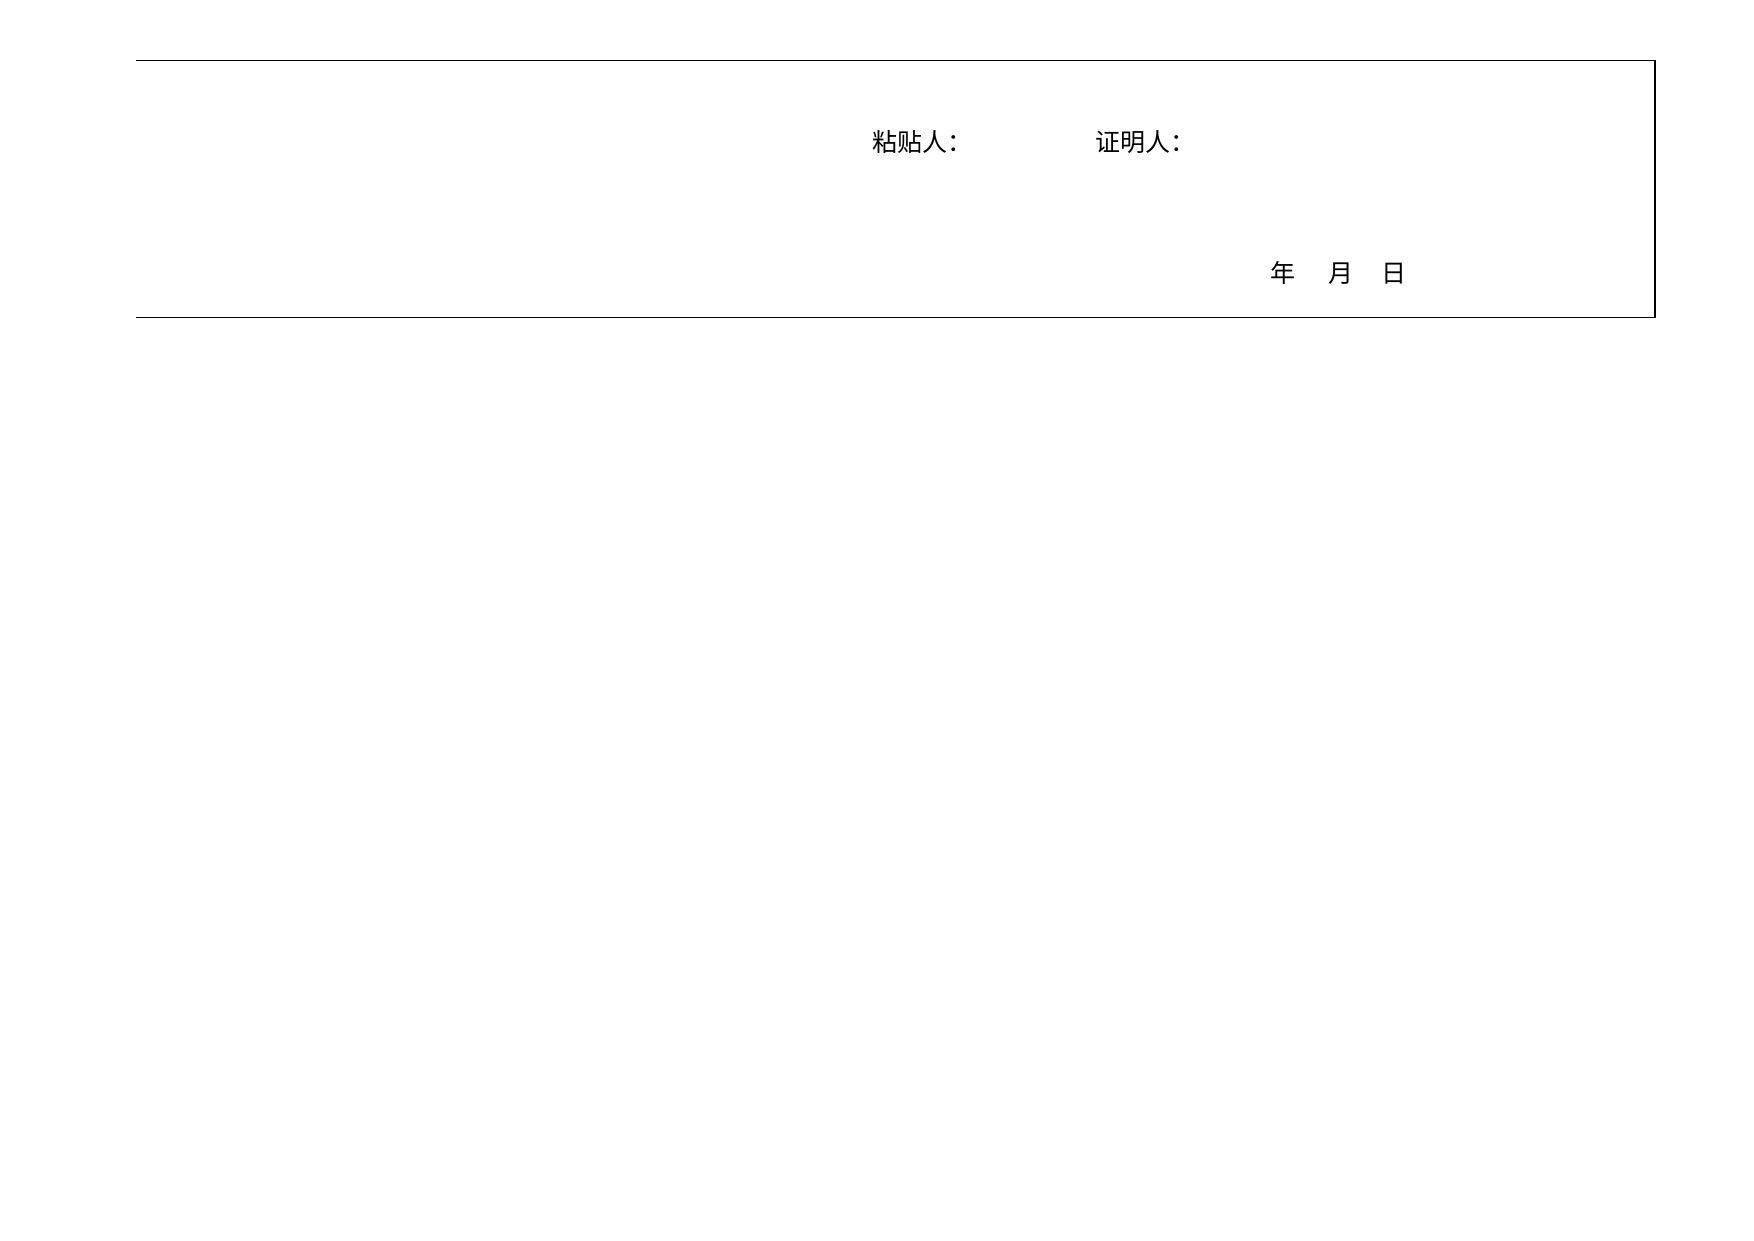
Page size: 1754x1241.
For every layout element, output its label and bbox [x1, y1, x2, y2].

table_header [136, 61, 1654, 317]
